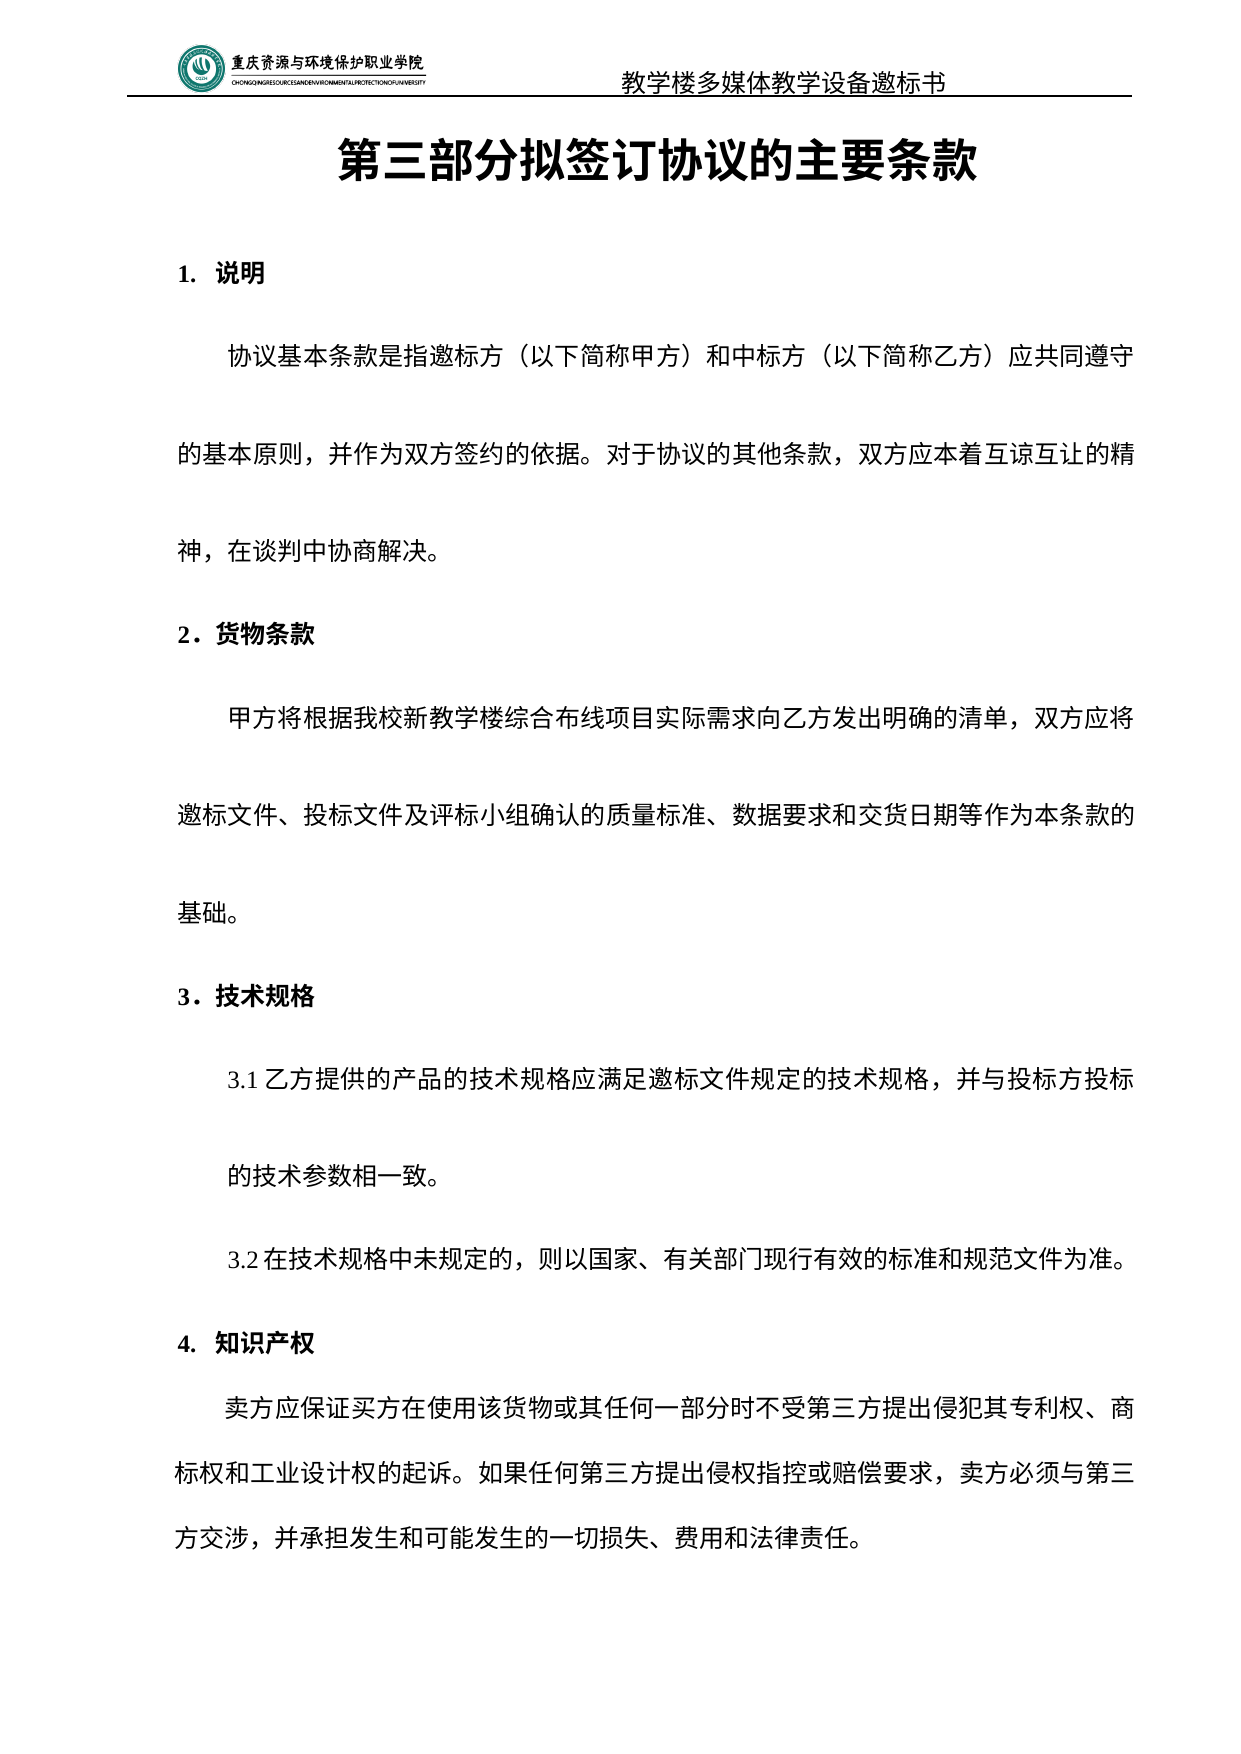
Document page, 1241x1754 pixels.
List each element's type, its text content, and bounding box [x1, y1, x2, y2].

text 协议基本条款是指邀标方（以下简称甲方）和中标方（以下简称乙方）应共同遵守的基本原则，并作为双方签约的依据。对于协议的其他条款，双方应本着互谅互让的精神，在谈判中协商解决。 [177, 322, 1137, 582]
text 第三部分拟签订协议的主要条款 [177, 109, 1137, 206]
list 知识产权 [177, 1309, 1137, 1374]
text 2．货物条款 [177, 601, 1137, 666]
text 3．技术规格 [177, 962, 1137, 1027]
text 3.2在技术规格中未规定的，则以国家、有关部门现行有效的标准和规范文件为准。 [177, 1226, 1137, 1291]
picture [177, 44, 427, 93]
text 卖方应保证买方在使用该货物或其任何一部分时不受第三方提出侵犯其专利权、商标权和工业设计权的起诉。如果任何第三方提出侵权指控或赔偿要求，卖方必须与第三方交涉，并承担发生和可能发生的一切损失、费用和法律责任。 [174, 1374, 1137, 1569]
text 甲方将根据我校新教学楼综合布线项目实际需求向乙方发出明确的清单，双方应将邀标文件、投标文件及评标小组确认的质量标准、数据要求和交货日期等作为本条款的基础。 [177, 684, 1137, 944]
list 说明 [177, 239, 1137, 304]
text 3.1乙方提供的产品的技术规格应满足邀标文件规定的技术规格，并与投标方投标的技术参数相一致。 [227, 1045, 1137, 1207]
